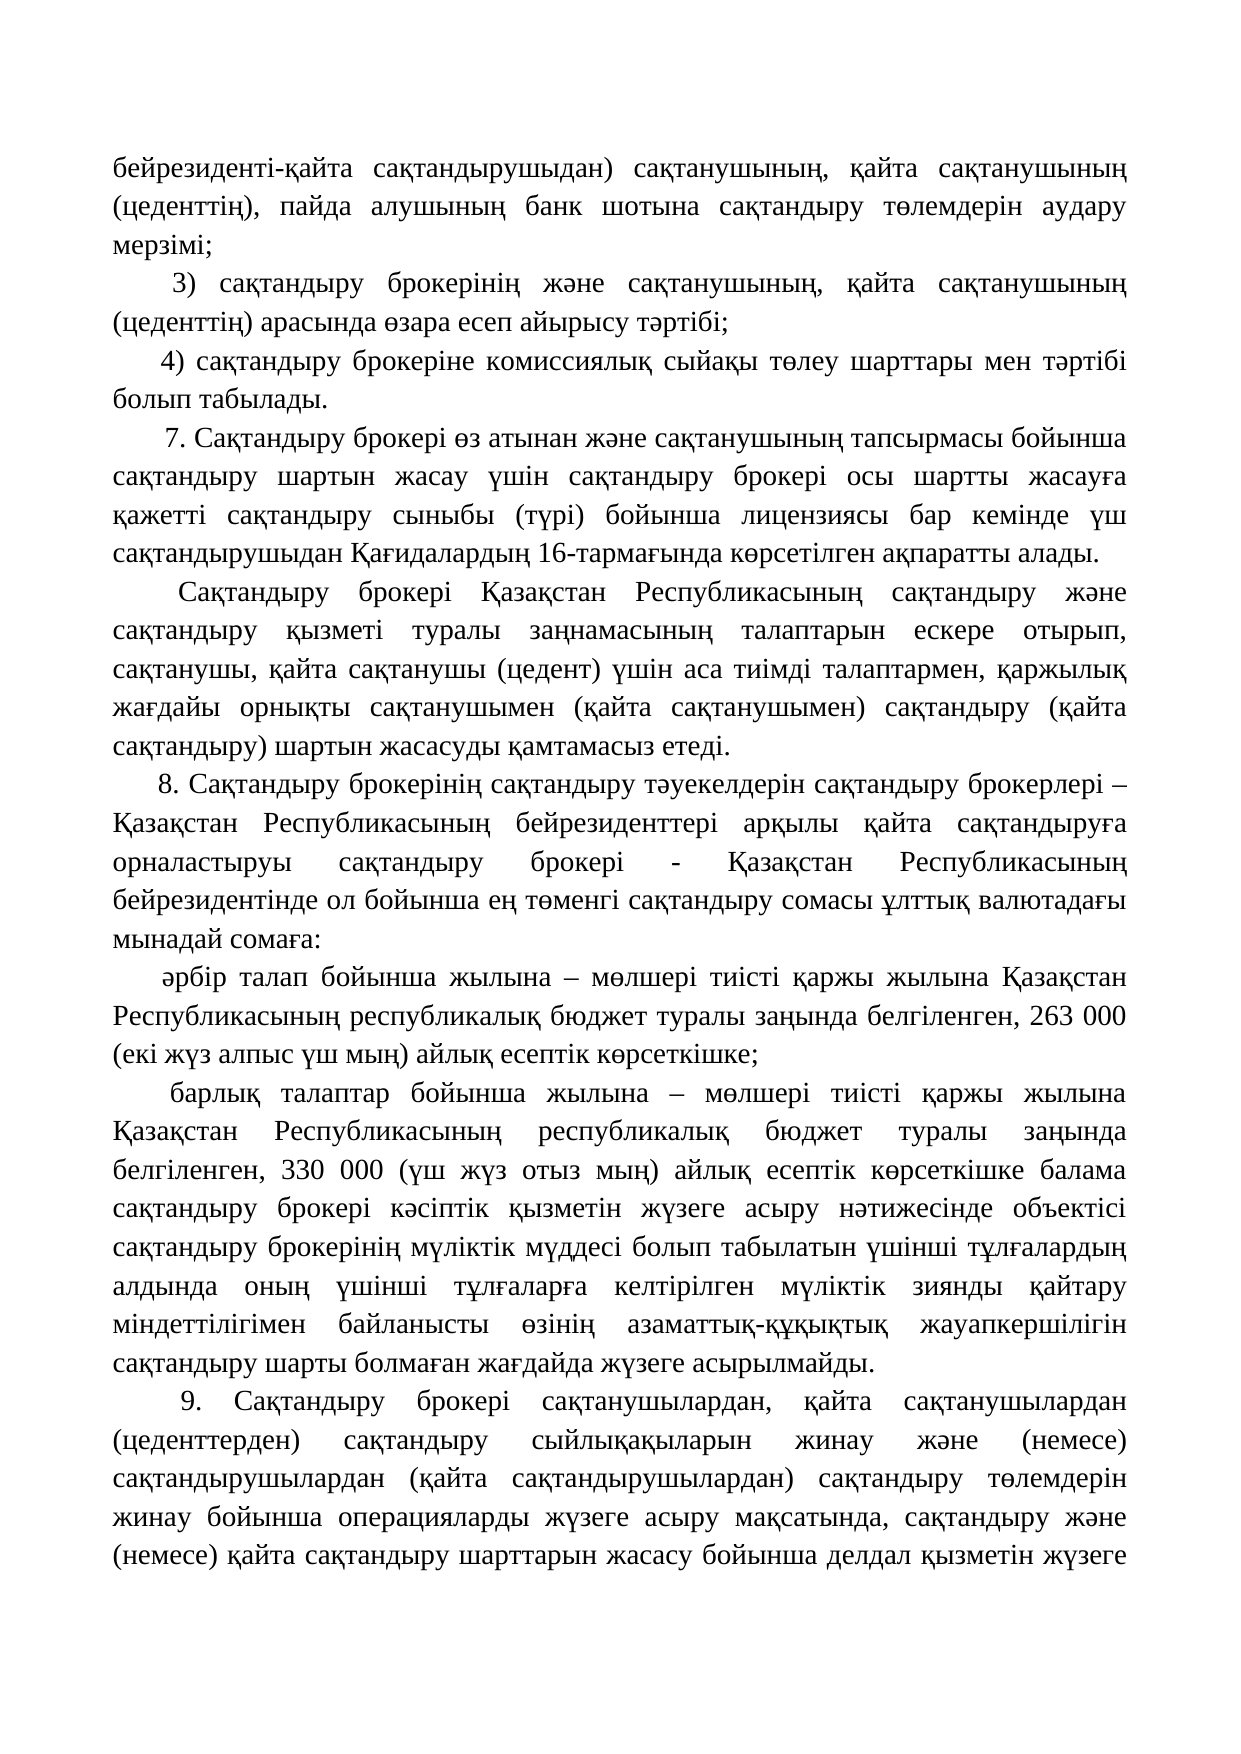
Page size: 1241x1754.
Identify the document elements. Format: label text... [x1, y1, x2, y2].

text әрбір талап бойынша жылына – мөлшері тиісті қаржы жылына Қазақстан Республикасының республикалық бюджет туралы заңында белгіленген, 263 000 (екі жүз алпыс үш мың) айлық есептік көрсеткішке; [112, 959, 1128, 1070]
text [112, 1383, 1128, 1571]
text 3) сақтандыру брокерінің және сақтанушының, қайта сақтанушының (цеденттің) арасында өзара есеп айырысу тәртібі; [112, 266, 1128, 338]
text 4) сақтандыру брокеріне комиссиялық сыйақы төлеу шарттары мен тәртібі болып табылады. [112, 343, 1128, 415]
text барлық талаптар бойынша жылына – мөлшері тиісті қаржы жылына Қазақстан Республикасының республикалық бюджет туралы заңында белгіленген, 330 000 (үш жүз отыз мың) айлық есептік көрсеткішке балама сақтандыру брокері кәсіптік қызметін жүзеге асыру нәтижесінде объектісі сақтандыру брокерінің мүліктік мүддесі болып табылатын үшінші тұлғалардың алдында оның үшінші тұлғаларға келтірілген мүліктік зиянды қайтару міндеттілігімен байланысты өзінің азаматтық-құқықтық жауапкершілігін сақтандыру шарты болмаған жағдайда жүзеге асырылмайды. [112, 1075, 1128, 1378]
text 7. Сақтандыру брокері өз атынан және сақтанушының тапсырмасы бойынша сақтандыру шартын жасау үшін сақтандыру брокері осы шартты жасауға қажетті сақтандыру сыныбы (түрі) бойынша лицензиясы бар кемінде үш сақтандырушыдан Қағидалардың 16-тармағында көрсетілген ақпаратты алады. [112, 420, 1128, 569]
text 8. Сақтандыру брокерінің сақтандыру тәуекелдерін сақтандыру брокерлері – Қазақстан Республикасының бейрезиденттері арқылы қайта сақтандыруға орналастыруы сақтандыру брокері - Қазақстан Республикасының бейрезидентінде ол бойынша ең төменгі сақтандыру сомасы ұлттық валютадағы мынадай сомаға: [112, 767, 1128, 954]
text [112, 150, 1128, 261]
text Сақтандыру брокері Қазақстан Республикасының сақтандыру және сақтандыру қызметі туралы заңнамасының талаптарын ескере отырып, сақтанушы, қайта сақтанушы (цедент) үшін аса тиімді талаптармен, қаржылық жағдайы орнықты сақтанушымен (қайта сақтанушымен) сақтандыру (қайта сақтандыру) шартын жасасуды қамтамасыз етеді. [112, 574, 1128, 762]
